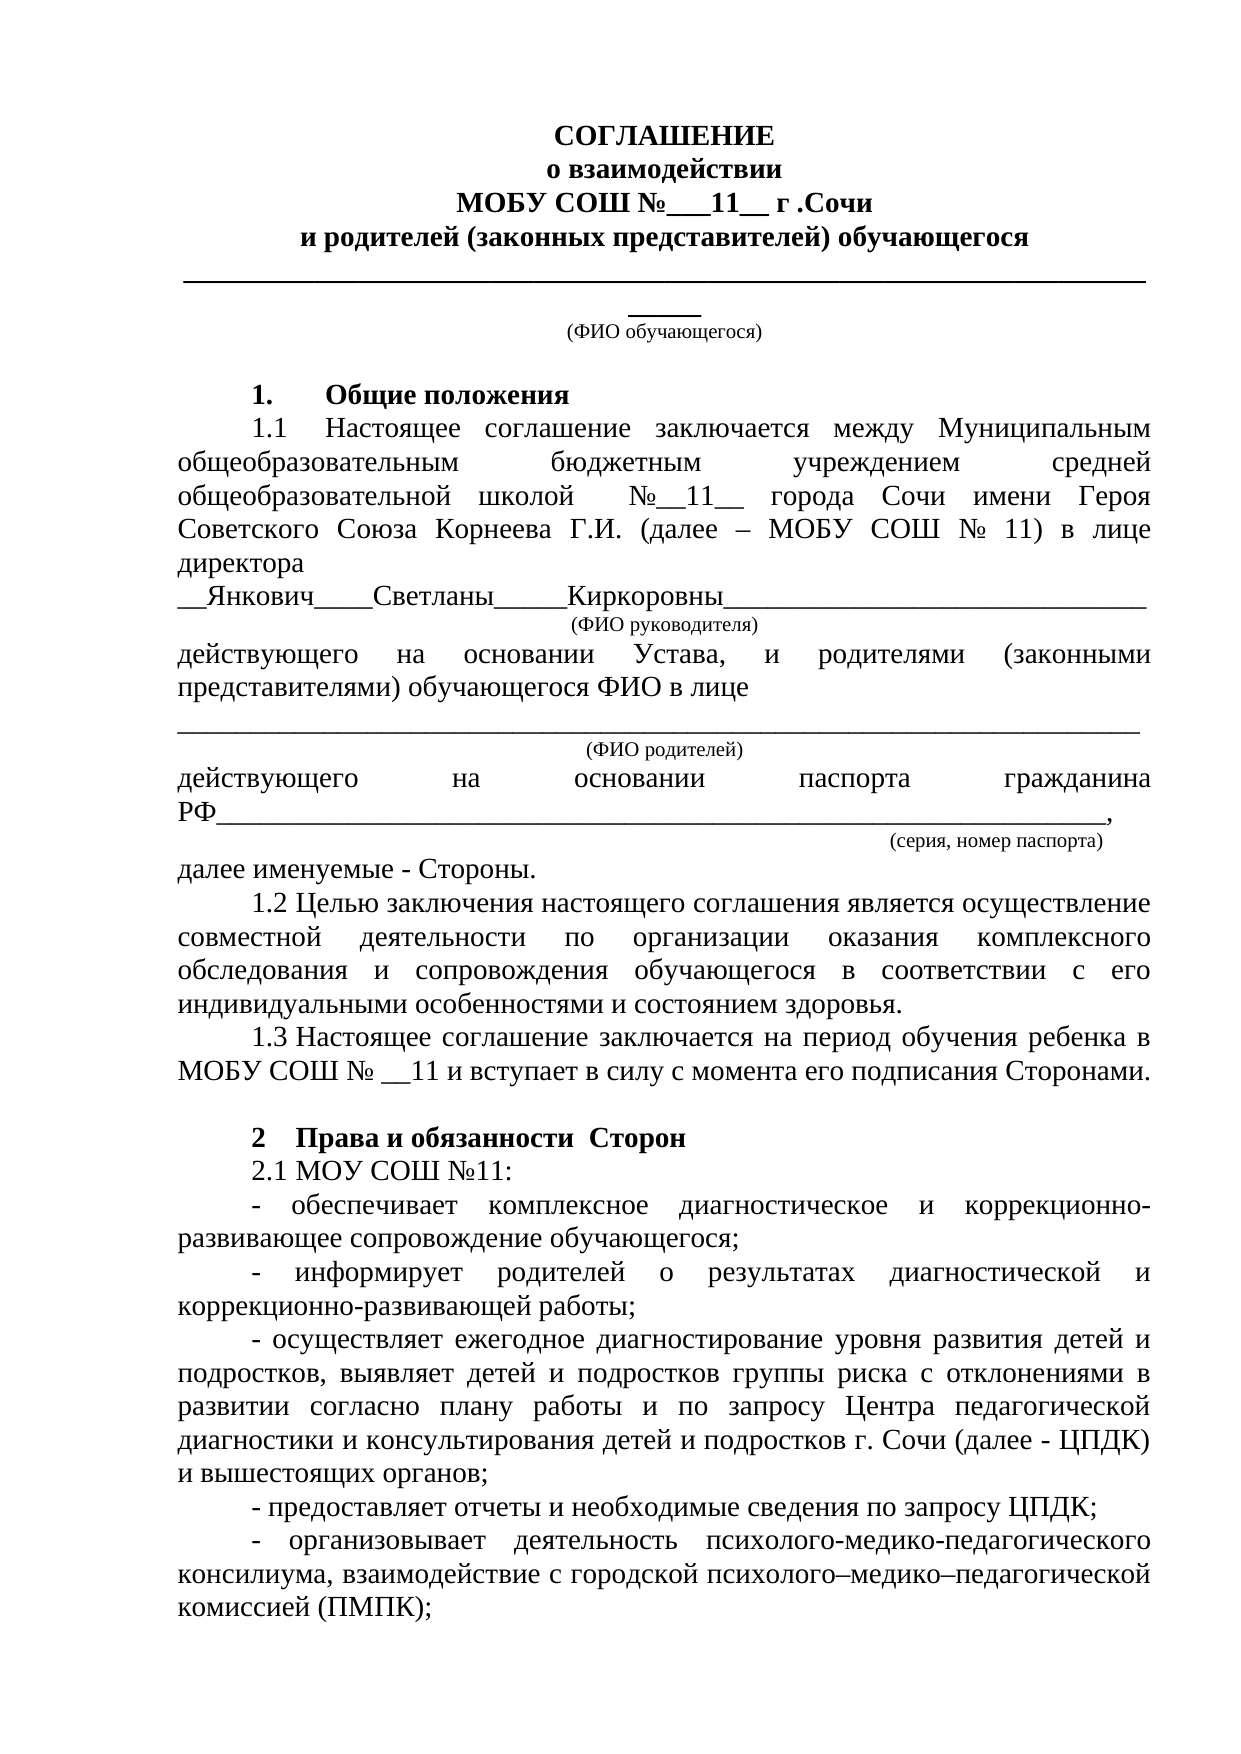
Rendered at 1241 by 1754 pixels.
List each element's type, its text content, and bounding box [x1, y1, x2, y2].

text далее именуемые - Стороны. [177, 852, 1152, 885]
text МОБУ СОШ №___11__ г .Сочи [177, 185, 1152, 219]
text действующего на основании паспорта гражданина РФ_____________________________________________________________, [177, 761, 1152, 828]
text (серия, номер паспорта) [767, 828, 1152, 852]
list Общие положения [177, 377, 1152, 411]
text о взаимодействии [177, 152, 1152, 185]
text (ФИО родителей) [177, 736, 1152, 761]
list Настоящее соглашение заключается между Муниципальным общеобразовательным бюджетным учреждением средней общеобразовательной школой №__11__ города Сочи имени Героя Советского Союза Корнеева Г.И. (далее – МОБУ СОШ № 11) в лице директора [177, 411, 1152, 578]
text (ФИО обучающегося) [177, 319, 1152, 343]
text СОГЛАШЕНИЕ [177, 118, 1152, 152]
text и родителей (законных представителей) обучающегося [177, 219, 1152, 252]
text (ФИО руководителя) [177, 612, 1152, 636]
text __Янкович____Светланы_____Киркоровны_____________________________ [177, 578, 1152, 612]
text - осуществляет ежегодное диагностирование уровня развития детей и подростков, выявляет детей и подростков группы риска с отклонениями в развитии согласно плану работы и по запросу Центра педагогической диагностики и консультирования детей и подростков г. Сочи (далее - ЦПДК) и вышестоящих органов; [177, 1321, 1152, 1489]
list Целью заключения настоящего соглашения является осуществление совместной деятельности по организации оказания комплексного обследования и сопровождения обучающегося в соответствии с его индивидуальными особенностями и состоянием здоровья. [177, 885, 1152, 1019]
text действующего на основании Устава, и родителями (законными представителями) обучающегося ФИО в лице [177, 636, 1152, 703]
list Права и обязанности Сторон [177, 1120, 1152, 1153]
text - организовывает деятельность психолого-медико-педагогического консилиума, взаимодействие с городской психолого–медико–педагогической комиссией (ПМПК); [177, 1522, 1152, 1623]
text __________________________________________________________________ [177, 703, 1152, 736]
list Настоящее соглашение заключается на период обучения ребенка в МОБУ СОШ № __11 и вступает в силу с момента его подписания Сторонами. [177, 1019, 1152, 1086]
text - предоставляет отчеты и необходимые сведения по запросу ЦПДК; [177, 1489, 1152, 1522]
text - обеспечивает комплексное диагностическое и коррекционно-развивающее сопровождение обучающегося; [177, 1187, 1152, 1254]
list МОУ СОШ №11: [177, 1153, 1152, 1187]
text - информирует родителей о результатах диагностической и коррекционно-развивающей работы; [177, 1254, 1152, 1321]
text _______________________________________________________________________ [177, 252, 1152, 319]
